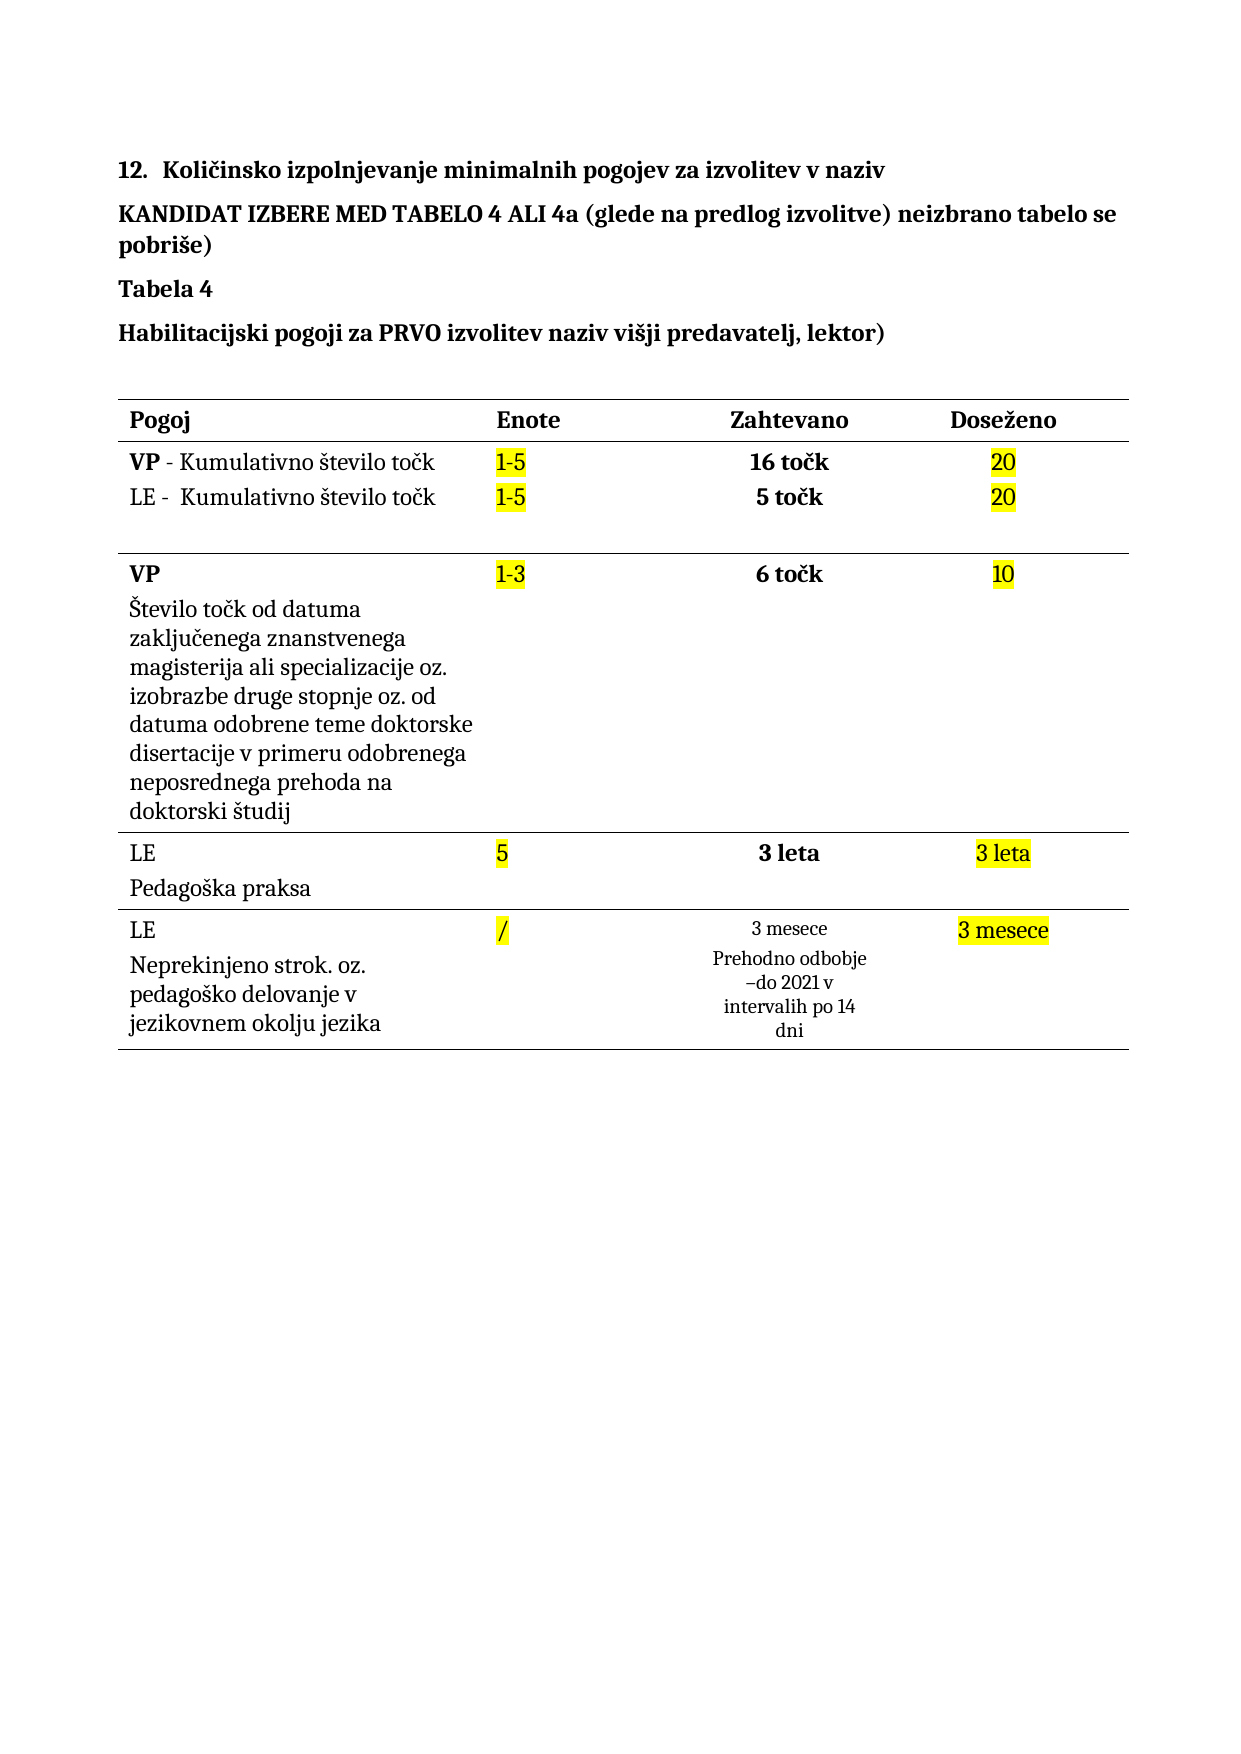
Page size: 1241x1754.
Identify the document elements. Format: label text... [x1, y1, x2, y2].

table_cell 5 [485, 833, 701, 909]
table_cell 1-5 1-5 [485, 442, 701, 553]
table_cell / [485, 910, 701, 1048]
table_cell LE Pedagoška praksa [118, 833, 485, 909]
table_header Enote [485, 400, 701, 441]
table_cell LE Neprekinjeno strok. oz. pedagoško delovanje v jezikovnem okolju jezika [118, 910, 485, 1048]
table_cell 3 mesece Prehodno odbobje –do 2021 v intervalih po 14 dni [701, 910, 878, 1048]
table_cell VP Število točk od datuma zaključenega znanstvenega magisterija ali specializacije oz. izobrazbe druge stopnje oz. od datuma odobrene teme doktorske disertacije v primeru odobrenega neposrednega prehoda na doktorski študij [118, 554, 485, 832]
table_cell 6 točk [701, 554, 878, 832]
table_header Zahtevano [701, 400, 878, 441]
table_header Pogoj [118, 400, 485, 441]
title 12. Količinsko izpolnjevanje minimalnih pogojev za izvolitev v naziv [118, 156, 1122, 184]
table_cell 3 leta [701, 833, 878, 909]
text KANDIDAT IZBERE MED TABELO 4 ALI 4a (glede na predlog izvolitve) neizbrano tabelo se pobriše) [118, 200, 1122, 260]
table_cell VP - Kumulativno število točk LE - Kumulativno število točk [118, 442, 485, 553]
text Habilitacijski pogoji za PRVO izvolitev naziv višji predavatelj, lektor) [118, 319, 1122, 348]
text Tabela 4 [118, 275, 1122, 304]
table_cell 16 točk 5 točk [701, 442, 878, 553]
table_cell 3 mesece [878, 910, 1129, 1048]
table_header Doseženo [878, 400, 1129, 441]
table_cell 10 [878, 554, 1129, 832]
table_cell 3 leta [878, 833, 1129, 909]
table_cell 1-3 [485, 554, 701, 832]
table_cell 20 20 [878, 442, 1129, 553]
